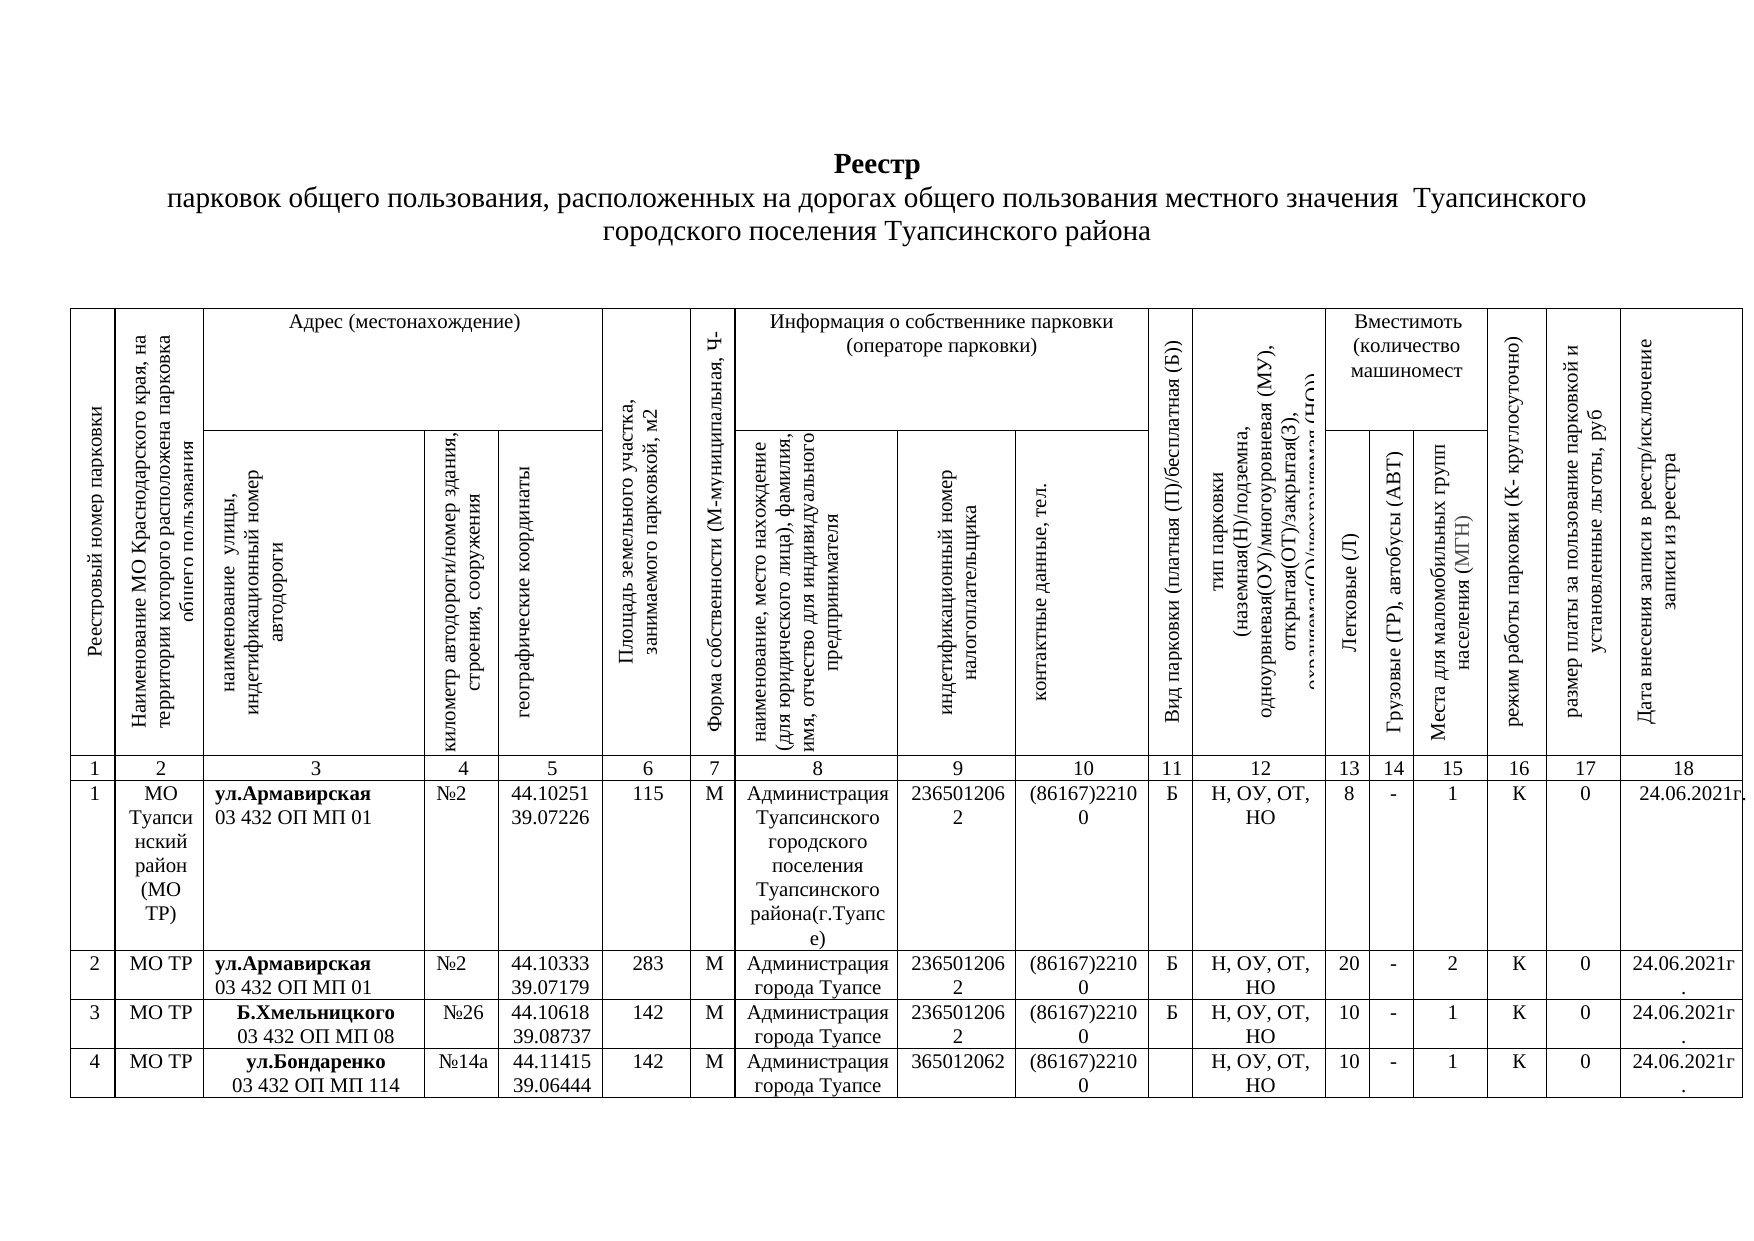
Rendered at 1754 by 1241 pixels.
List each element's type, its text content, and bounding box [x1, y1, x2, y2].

table_cell 365012062 [898, 1049, 1015, 1097]
table_cell №14а [425, 1049, 498, 1097]
table_cell №2 [425, 951, 498, 999]
table_cell 16 [1488, 756, 1546, 780]
table_cell 11 [1149, 756, 1192, 780]
table_cell 115 [603, 781, 690, 949]
table_cell контактные данные, тел. [1016, 431, 1148, 755]
table_cell 2365012062 [898, 951, 1015, 999]
table_cell [1149, 1049, 1192, 1097]
table_header Вид парковки (платная (П)/бесплатная (Б)) [1149, 309, 1192, 755]
table_cell 14 [1370, 756, 1413, 780]
table_cell 2 [1414, 951, 1487, 999]
table_cell Б [1149, 951, 1192, 999]
table_cell 2 [116, 756, 203, 780]
table_cell М [691, 1049, 734, 1097]
table_cell МО ТР [116, 1000, 203, 1048]
table_header режим работы парковки (К- круглосуточно) [1488, 309, 1546, 755]
table_cell 5 [499, 756, 602, 780]
table_cell Б [1149, 1000, 1192, 1048]
table_cell 44.10333 39.07179 [499, 951, 602, 999]
table_cell 2 [71, 951, 114, 999]
table_cell 6 [603, 756, 690, 780]
table_cell К [1488, 1049, 1546, 1097]
table_cell 10 [1326, 1049, 1369, 1097]
table_cell (86167)22100 [1016, 1000, 1148, 1048]
table_header Площадь земельного участка, занимаемого парковкой, м2 [603, 309, 690, 755]
table_cell МО Туапсинский район (МО ТР) [116, 781, 203, 949]
table_cell 3 [204, 756, 424, 780]
table_header Вместимоть (количество машиномест [1326, 309, 1487, 430]
table_cell МО ТР [116, 951, 203, 999]
table_cell - [1370, 951, 1413, 999]
table_cell 1 [1414, 781, 1487, 949]
table_cell 44.10251 39.07226 [499, 781, 602, 949]
table_cell 0 [1547, 781, 1620, 949]
table_header Наименование МО Краснодарского края, на территории которого расположена парковка общего пользования [116, 309, 203, 755]
table_header размер платы за пользование парковкой и установленные льготы, руб [1547, 309, 1620, 755]
table_header тип парковки (наземная(Н)/подземна, одноурвневая(ОУ)/многоуровневая (МУ), открытая(ОТ)/закрытая(З), охраняемая(О)/неохраняемая (НО)) [1193, 309, 1325, 755]
table_cell 13 [1326, 756, 1369, 780]
table_cell - [1370, 1049, 1413, 1097]
table_cell 283 [603, 951, 690, 999]
table_cell 2365012062 [898, 781, 1015, 949]
table_cell Б [1149, 781, 1192, 949]
table_cell 24.06.2021г. [1621, 1049, 1742, 1097]
table_cell 0 [1547, 1049, 1620, 1097]
table_cell К [1488, 781, 1546, 949]
table_cell К [1488, 951, 1546, 999]
table_cell Н, ОУ, ОТ, НО [1193, 1049, 1325, 1097]
table_cell 2365012062 [898, 1000, 1015, 1048]
text Реестр [118, 146, 1636, 180]
table_cell №2 [425, 781, 498, 949]
table_cell (86167)22100 [1016, 781, 1148, 949]
table_cell 17 [1547, 756, 1620, 780]
table_cell 9 [898, 756, 1015, 780]
table_cell 1 [1414, 1049, 1487, 1097]
table_cell Легковые (Л) [1326, 431, 1369, 755]
table_cell ул.Бондаренко 03 432 ОП МП 114 [204, 1049, 424, 1097]
table_cell 24.06.2021г. [1621, 951, 1742, 999]
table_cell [736, 1049, 897, 1097]
table_cell 4 [71, 1049, 114, 1097]
table_cell Грузовые (ГР), автобусы (АВТ) [1370, 431, 1413, 755]
table_cell 20 [1326, 951, 1369, 999]
table_cell Н, ОУ, ОТ, НО [1193, 951, 1325, 999]
table_cell 3 [71, 1000, 114, 1048]
table_cell - [1370, 1000, 1413, 1048]
table_cell географические координаты [499, 431, 602, 755]
table_cell наименование, место нахождение (для юридического лица), фамилия, имя, отчество для индивидуального предпринимателя [736, 431, 897, 755]
table_cell 142 [603, 1000, 690, 1048]
table_cell 1 [71, 756, 114, 780]
table_cell Администрация Туапсинского городского поселения Туапсинского района(г.Туапсе) [736, 781, 897, 949]
table_cell - [1370, 781, 1413, 949]
table_header Адрес (местонахождение) [204, 309, 602, 430]
table_cell 0 [1547, 1000, 1620, 1048]
table_cell ул.Армавирская 03 432 ОП МП 01 [204, 951, 424, 999]
table_cell 0 [1547, 951, 1620, 999]
table_cell 18 [1621, 756, 1742, 780]
table_header Форма собственности (М-муниципальная, Ч-частная) [691, 309, 734, 755]
table_cell индетификационный номер налогоплательщика [898, 431, 1015, 755]
table_cell М [691, 781, 734, 949]
table_cell Администрация города Туапсе [736, 951, 897, 999]
table_cell 15 [1414, 756, 1487, 780]
table_cell Н, ОУ, ОТ, НО [1193, 1000, 1325, 1048]
table_cell ул.Армавирская 03 432 ОП МП 01 [204, 781, 424, 949]
table_cell 10 [1016, 756, 1148, 780]
table_cell МО ТР [116, 1049, 203, 1097]
text парковок общего пользования, расположенных на дорогах общего пользования местного значения Туапсинского городского поселения Туапсинского района [118, 180, 1636, 247]
table_cell наименование улицы, индетификационный номер автодороги [204, 431, 424, 755]
table_cell М [691, 951, 734, 999]
table_cell 142 [603, 1049, 690, 1097]
table_cell 8 [1326, 781, 1369, 949]
table_cell 8 [736, 756, 897, 780]
table_cell 12 [1193, 756, 1325, 780]
table_cell №26 [425, 1000, 498, 1048]
table_cell 1 [1414, 1000, 1487, 1048]
table_cell 4 [425, 756, 498, 780]
table_cell 24.06.2021г. [1621, 1000, 1742, 1048]
table_header Реестровый номер парковки [71, 309, 114, 755]
table_header Информация о собственнике парковки (операторе парковки) [736, 309, 1148, 430]
table_cell 7 [691, 756, 734, 780]
table_cell 24.06.2021г. [1621, 781, 1742, 949]
table_cell (86167)22100 [1016, 951, 1148, 999]
table_cell 1 [71, 781, 114, 949]
table_cell 10 [1326, 1000, 1369, 1048]
table_header Дата внесения записи в реестр/исключение записи из реестра [1621, 309, 1742, 755]
table_cell километр автодороги/номер здания, строения, сооружения [425, 431, 498, 755]
table_cell Б.Хмельницкого 03 432 ОП МП 08 [204, 1000, 424, 1048]
table_cell 44.11415 39.06444 [499, 1049, 602, 1097]
table_cell М [691, 1000, 734, 1048]
table_cell К [1488, 1000, 1546, 1048]
table_cell Места для маломобильных групп населения (МГН) [1414, 431, 1487, 755]
table_cell Н, ОУ, ОТ, НО [1193, 781, 1325, 949]
table_cell Администрация города Туапсе [736, 1000, 897, 1048]
table_cell (86167)22100 [1016, 1049, 1148, 1097]
